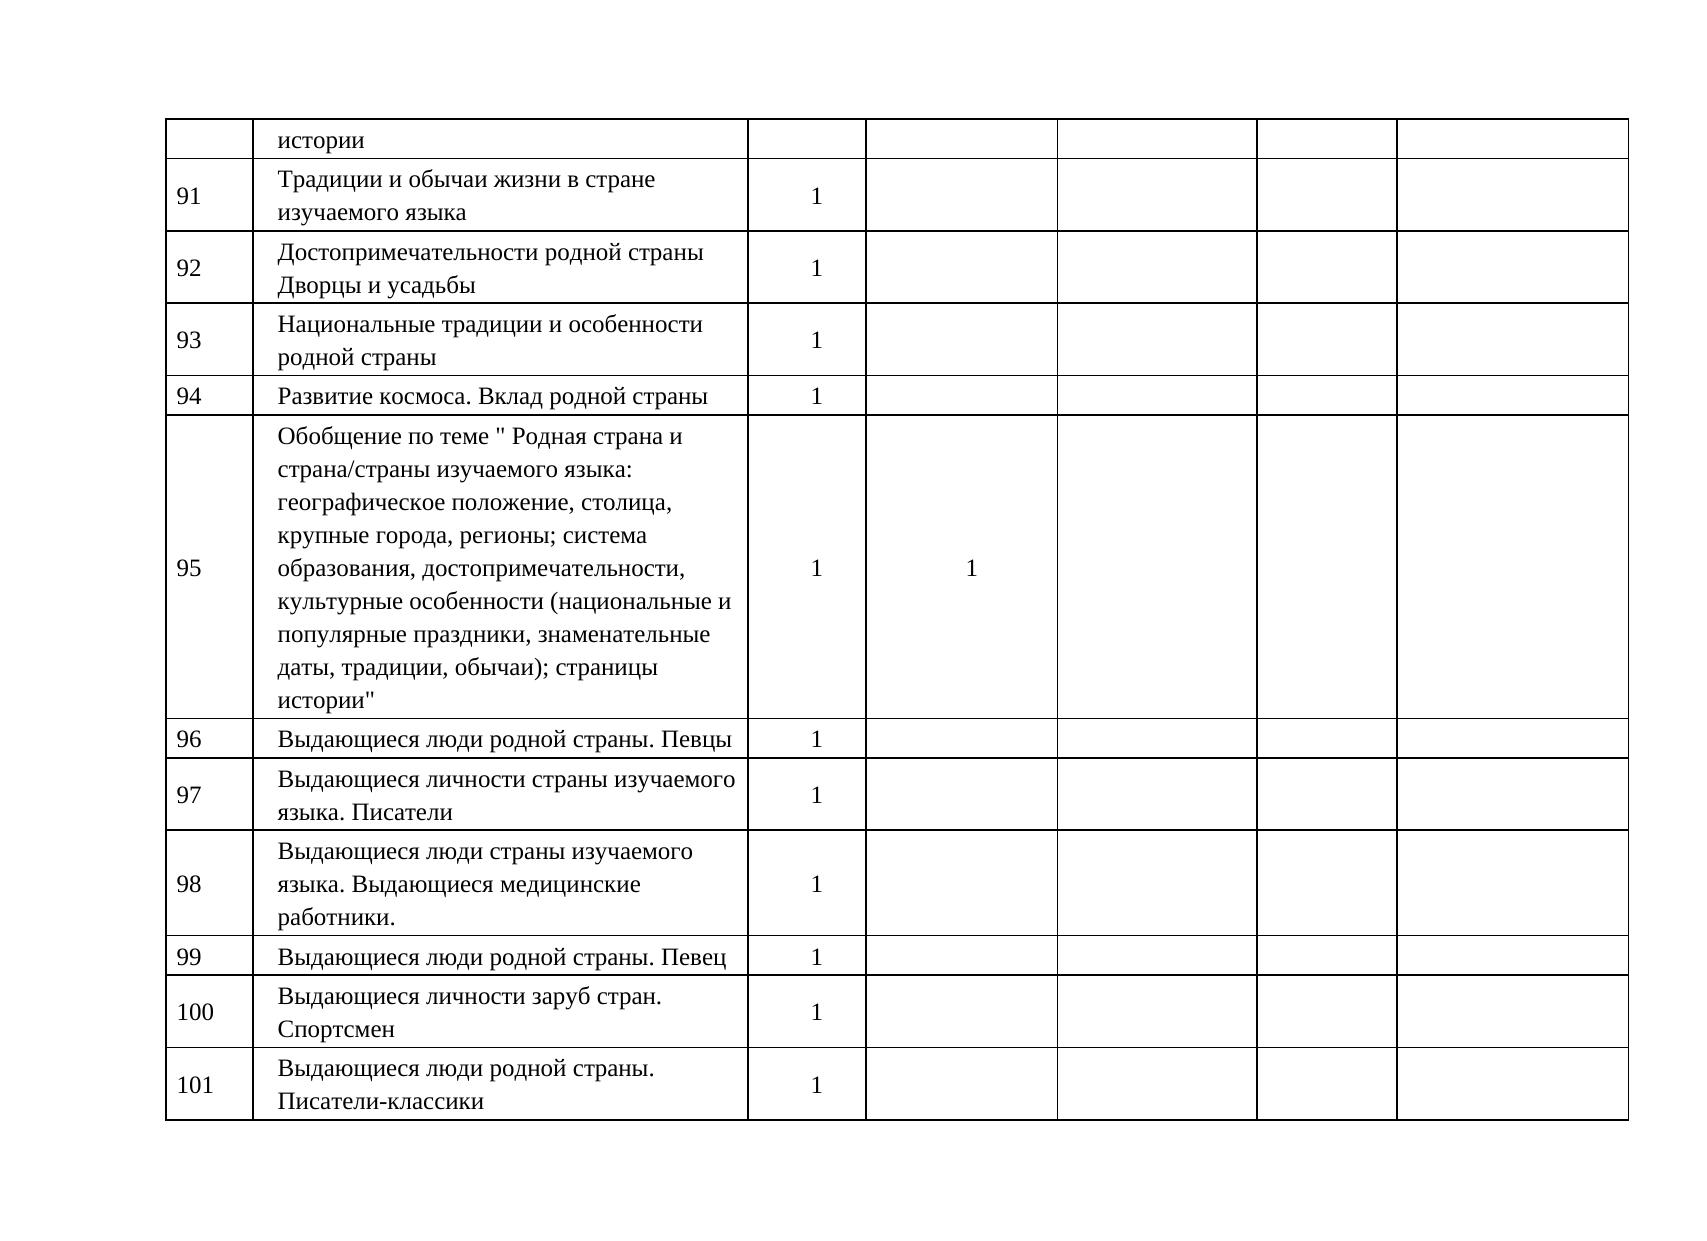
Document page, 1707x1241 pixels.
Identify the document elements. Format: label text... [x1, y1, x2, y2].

table_cell Национальные традиции и особенности родной страны [254, 304, 747, 375]
table_cell [1258, 159, 1396, 230]
table_cell Выдающиеся личности заруб стран. Спортсмен [254, 976, 747, 1047]
table_cell [1258, 304, 1396, 375]
table_cell [1058, 976, 1256, 1047]
table_cell [867, 719, 1057, 757]
table_cell 1 [867, 416, 1057, 718]
table_cell Выдающиеся люди страны изучаемого языка. Выдающиеся медицинские работники. [254, 831, 747, 935]
table_cell 96 [167, 719, 252, 757]
table_cell 91 [167, 159, 252, 230]
table_cell Выдающиеся личности страны изучаемого языка. Писатели [254, 759, 747, 829]
table_cell [1058, 831, 1256, 935]
table_cell [867, 1048, 1057, 1119]
table_cell Традиции и обычаи жизни в стране изучаемого языка [254, 159, 747, 230]
table_cell Выдающиеся люди родной страны. Певец [254, 936, 747, 974]
table_cell [1058, 376, 1256, 414]
table_cell 99 [167, 936, 252, 974]
table_cell Обобщение по теме " Родная страна и страна/страны изучаемого языка: географическое положение, столица, крупные города, регионы; система образования, достопримечательности, культурные особенности (национальные и популярные праздники, знаменательные даты, традиции, обычаи); страницы истории" [254, 416, 747, 718]
table_cell [1258, 976, 1396, 1047]
table_cell 1 [749, 976, 865, 1047]
table_cell [1058, 719, 1256, 757]
table_cell [1398, 304, 1628, 375]
table_cell 97 [167, 759, 252, 829]
table_cell 93 [167, 304, 252, 375]
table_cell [254, 120, 747, 157]
table_cell [1258, 936, 1396, 974]
table_cell 1 [749, 1048, 865, 1119]
table_cell [1398, 976, 1628, 1047]
table_cell Выдающиеся люди родной страны. Писатели-классики [254, 1048, 747, 1119]
table_cell [1058, 1048, 1256, 1119]
table_cell [867, 831, 1057, 935]
table_cell [867, 159, 1057, 230]
table_cell [867, 232, 1057, 302]
table_cell [1058, 936, 1256, 974]
table_cell [1258, 759, 1396, 829]
table_cell 100 [167, 976, 252, 1047]
table_cell [1398, 831, 1628, 935]
table_cell [1258, 120, 1396, 157]
table_cell [1258, 232, 1396, 302]
table_cell 94 [167, 376, 252, 414]
table_cell [867, 120, 1057, 157]
table_cell 1 [749, 719, 865, 757]
table_cell [1398, 759, 1628, 829]
table_cell Выдающиеся люди родной страны. Певцы [254, 719, 747, 757]
table_cell 101 [167, 1048, 252, 1119]
table_cell [1398, 719, 1628, 757]
table_cell Достопримечательности родной страны Дворцы и усадьбы [254, 232, 747, 302]
table_cell Развитие космоса. Вклад родной страны [254, 376, 747, 414]
table_cell [1058, 759, 1256, 829]
table_cell [1398, 416, 1628, 718]
table_cell 1 [749, 376, 865, 414]
table_cell [1058, 232, 1256, 302]
table_cell 1 [749, 232, 865, 302]
table_cell 1 [749, 936, 865, 974]
table_cell [1058, 416, 1256, 718]
table_cell [1398, 1048, 1628, 1119]
table_cell [1258, 719, 1396, 757]
table_cell [1398, 120, 1628, 157]
table_cell 1 [749, 831, 865, 935]
table_cell [867, 976, 1057, 1047]
table_cell [1258, 416, 1396, 718]
table_cell 1 [749, 304, 865, 375]
table_cell 95 [167, 416, 252, 718]
table_cell [1398, 232, 1628, 302]
table_cell [867, 759, 1057, 829]
table_cell 1 [749, 416, 865, 718]
table_cell 1 [749, 759, 865, 829]
table_cell [867, 304, 1057, 375]
table_cell [1058, 159, 1256, 230]
table_cell [1398, 159, 1628, 230]
table_cell [867, 936, 1057, 974]
table_cell 1 [749, 120, 865, 157]
table_cell [1258, 831, 1396, 935]
table_cell 1 [749, 159, 865, 230]
table_cell 98 [167, 831, 252, 935]
table_cell [1258, 376, 1396, 414]
table_cell [1398, 376, 1628, 414]
table_cell [1058, 120, 1256, 157]
table_cell [1058, 304, 1256, 375]
table_cell [867, 376, 1057, 414]
table_cell 92 [167, 232, 252, 302]
table_cell [1258, 1048, 1396, 1119]
table_cell 90 [167, 120, 252, 157]
table_cell [1398, 936, 1628, 974]
